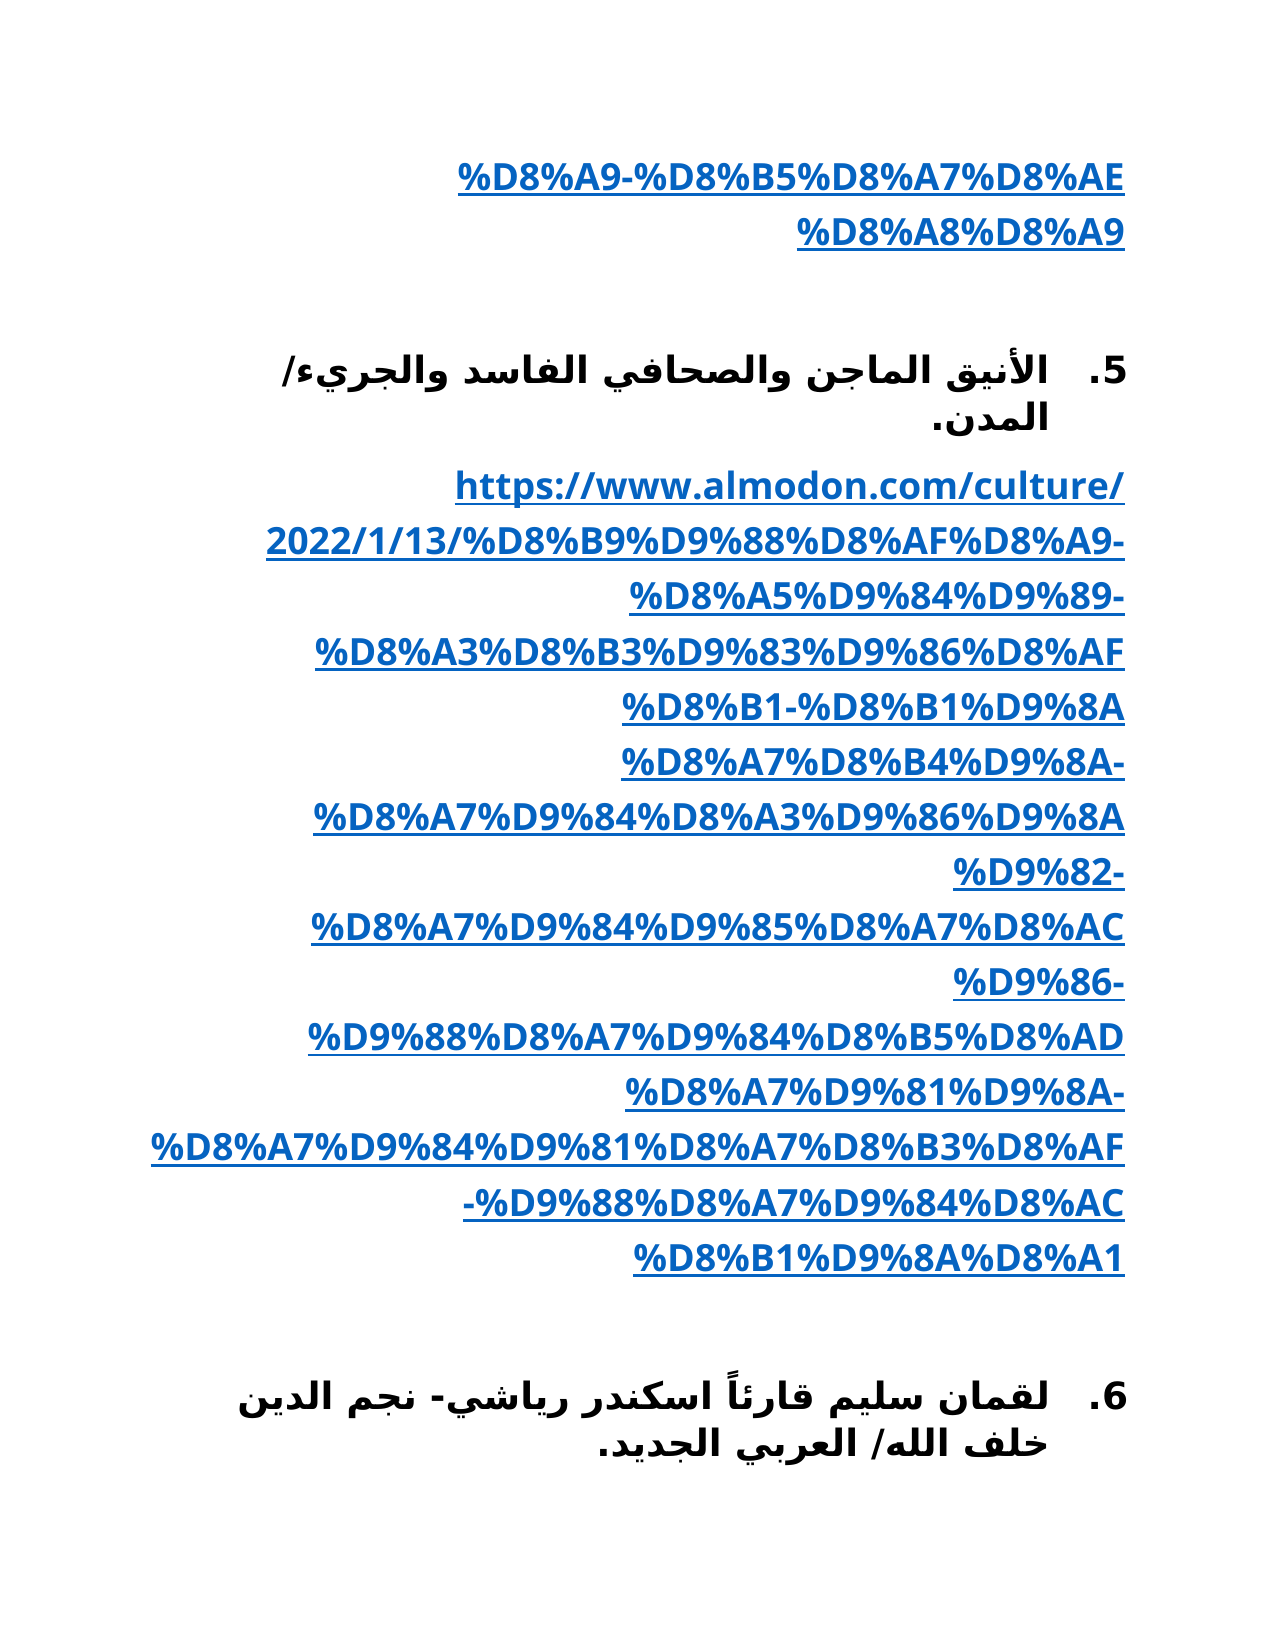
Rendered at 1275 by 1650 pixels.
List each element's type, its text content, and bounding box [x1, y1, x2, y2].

text https://www.almodon.com/culture/2022/1/13/%D8%B9%D9%88%D8%AF%D8%A9-%D8%A5%D9%84%D9%89-%D8%A3%D8%B3%D9%83%D9%86%D8%AF%D8%B1-%D8%B1%D9%8A%D8%A7%D8%B4%D9%8A-%D8%A7%D9%84%D8%A3%D9%86%D9%8A%D9%82-%D8%A7%D9%84%D9%85%D8%A7%D8%AC%D9%86-%D9%88%D8%A7%D9%84%D8%B5%D8%AD%D8%A7%D9%81%D9%8A-%D8%A7%D9%84%D9%81%D8%A7%D8%B3%D8%AF-%D9%88%D8%A7%D9%84%D8%AC%D8%B1%D9%8A%D8%A1 [150, 459, 1125, 1164]
text https://www.almodon.com/culture/2022/1/13/%D8%B9%D9%88%D8%AF%D8%A9-%D8%A5%D9%84%D9%89-%D8%A3%D8%B3%D9%83%D9%86%D8%AF%D8%B1-%D8%B1%D9%8A%D8%A7%D8%B4%D9%8A-%D8%A7%D9%84%D8%A3%D9%86%D9%8A%D9%82-%D8%A7%D9%84%D9%85%D8%A7%D8%AC%D9%86-%D9%88%D8%A7%D9%84%D8%B5%D8%AD%D8%A7%D9%81%D9%8A-%D8%A7%D9%84%D9%81%D8%A7%D8%B3%D8%AF-%D9%88%D8%A7%D9%84%D8%AC%D8%B1%D9%8A%D8%A1 [150, 1165, 1125, 1282]
list لقمان سليم قارئاً اسكندر رياشي- نجم الدين خلف الله/ العربي الجديد. [150, 1374, 1087, 1465]
list الأنيق الماجن والصحافي الفاسد والجريء/ المدن. [150, 349, 1087, 439]
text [150, 150, 1125, 256]
